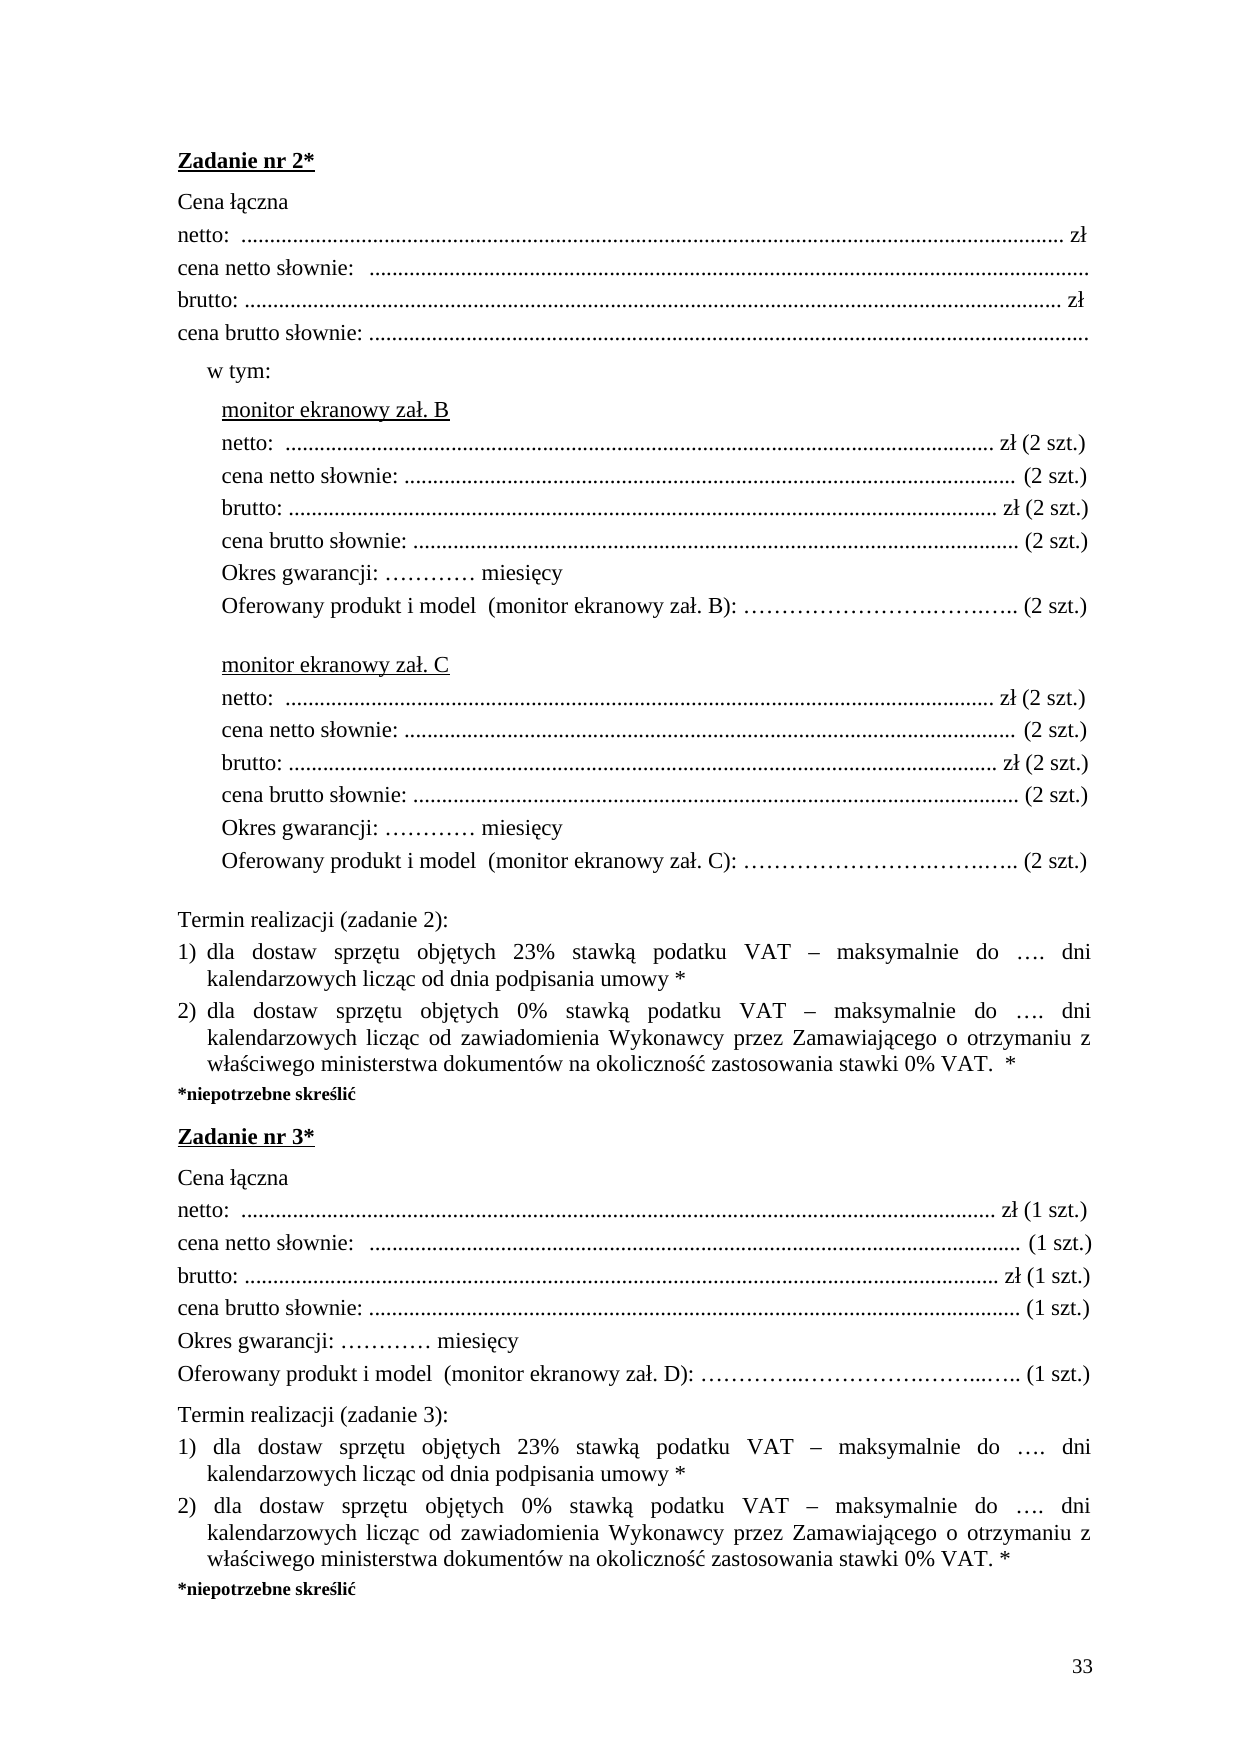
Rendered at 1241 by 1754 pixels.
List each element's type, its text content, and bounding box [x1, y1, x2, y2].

text Okres gwarancji: ………… miesięcy [221, 559, 1093, 586]
text Termin realizacji (zadanie 3): [177, 1401, 1093, 1427]
text brutto: ............................................................................................................................ zł (2 szt.) [221, 494, 1093, 521]
text brutto: ............................................................................................................................................... zł [177, 286, 1093, 312]
text netto: ............................................................................................................................ zł (2 szt.) [221, 429, 1093, 455]
text brutto: ............................................................................................................................ zł (2 szt.) [221, 749, 1093, 775]
text Termin realizacji (zadanie 2): [177, 906, 1093, 932]
text cena netto słownie: ........................................................................................................... (2 szt.) [221, 716, 1093, 743]
text netto: ................................................................................................................................................ zł [177, 221, 1093, 247]
text Okres gwarancji: ………… miesięcy [221, 814, 1093, 840]
text Cena łączna [177, 1164, 1093, 1190]
text cena brutto słownie: .......................................................................................................... (2 szt.) [221, 527, 1093, 553]
text cena netto słownie: .............................................................................................................................. [177, 253, 1093, 280]
text *niepotrzebne skreślić [148, 1082, 1093, 1104]
text Cena łączna [177, 188, 1093, 215]
text 1) dla dostaw sprzętu objętych 23% stawką podatku VAT – maksymalnie do …. dni kalendarzowych licząc od dnia podpisania umowy * [177, 938, 1093, 991]
text 2) dla dostaw sprzętu objętych 0% stawką podatku VAT – maksymalnie do …. dni kalendarzowych licząc od zawiadomienia Wykonawcy przez Zamawiającego o otrzymaniu z właściwego ministerstwa dokumentów na okoliczność zastosowania stawki 0% VAT. * [177, 1492, 1093, 1571]
text cena brutto słownie: .............................................................................................................................. [177, 319, 1093, 345]
text cena netto słownie: ........................................................................................................... (2 szt.) [221, 462, 1093, 488]
text 2) dla dostaw sprzętu objętych 0% stawką podatku VAT – maksymalnie do …. dni kalendarzowych licząc od zawiadomienia Wykonawcy przez Zamawiającego o otrzymaniu z właściwego ministerstwa dokumentów na okoliczność zastosowania stawki 0% VAT. * [177, 997, 1093, 1076]
text netto: ............................................................................................................................ zł (2 szt.) [221, 684, 1093, 710]
text Oferowany produkt i model (monitor ekranowy zał. C): …………………….…….….. (2 szt.) [221, 847, 1093, 873]
text w tym: [207, 358, 1093, 384]
text Zadanie nr 2* [177, 148, 1093, 174]
text netto: .................................................................................................................................... zł (1 szt.) [177, 1197, 1093, 1223]
text cena netto słownie: .................................................................................................................. (1 szt.) [177, 1229, 1093, 1256]
text monitor ekranowy zał. B [207, 396, 1093, 423]
text cena brutto słownie: .................................................................................................................. (1 szt.) [177, 1294, 1093, 1321]
text *niepotrzebne skreślić [148, 1578, 1093, 1599]
text Oferowany produkt i model (monitor ekranowy zał. B): …………………….…….….. (2 szt.) [221, 592, 1093, 618]
text brutto: .................................................................................................................................... zł (1 szt.) [177, 1262, 1093, 1288]
text cena brutto słownie: .......................................................................................................... (2 szt.) [221, 781, 1093, 808]
text monitor ekranowy zał. C [207, 651, 1093, 677]
text Oferowany produkt i model (monitor ekranowy zał. D): …………..…………….……...….. (1 szt.) [148, 1359, 1093, 1386]
text 1) dla dostaw sprzętu objętych 23% stawką podatku VAT – maksymalnie do …. dni kalendarzowych licząc od dnia podpisania umowy * [177, 1433, 1093, 1486]
text Okres gwarancji: ………… miesięcy [177, 1327, 1093, 1353]
text Zadanie nr 3* [177, 1123, 1093, 1149]
